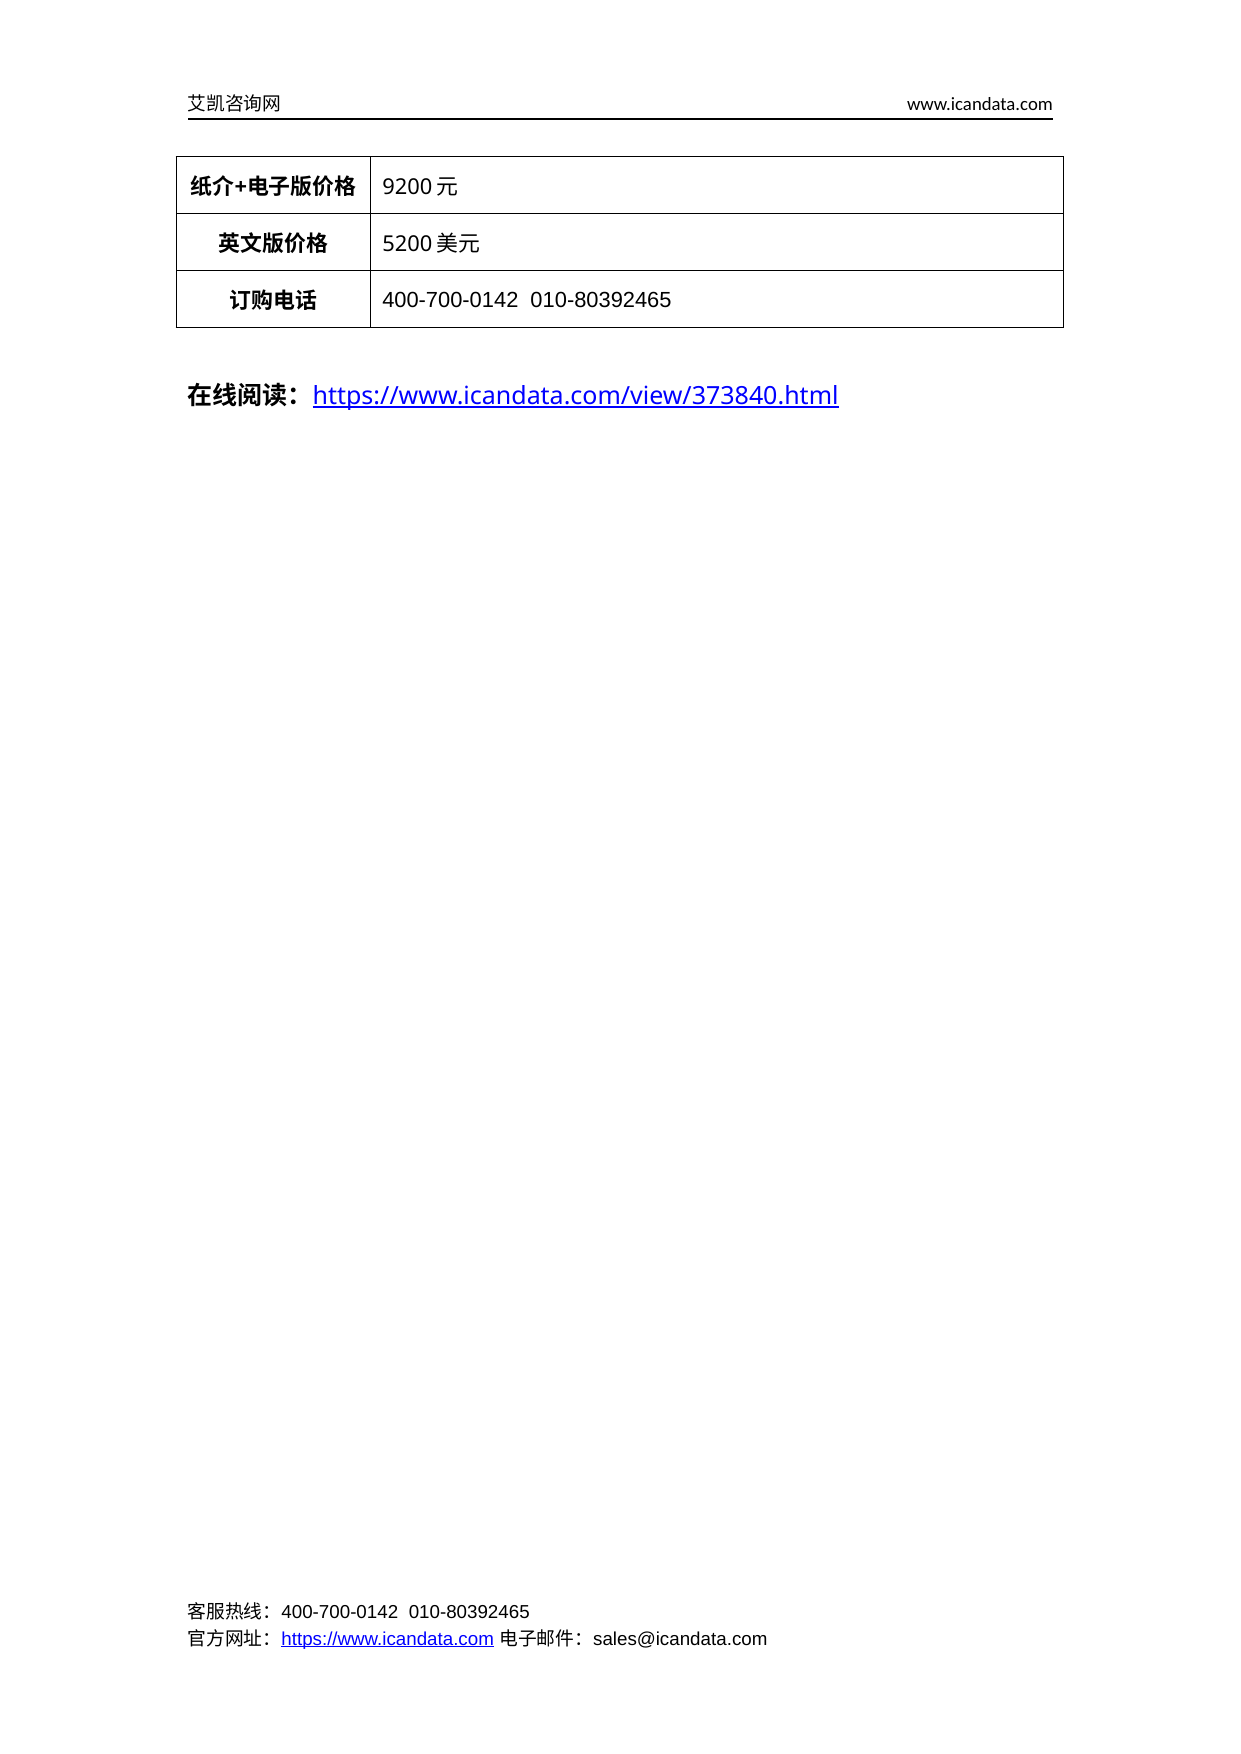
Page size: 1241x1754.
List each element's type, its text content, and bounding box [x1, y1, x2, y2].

table_cell 400-700-0142 010-80392465 [371, 271, 1063, 327]
table_cell 英文版价格 [177, 214, 370, 270]
table_cell 9200元 [371, 157, 1063, 213]
table_cell 纸介+电子版价格 [177, 157, 370, 213]
table_cell 订购电话 [177, 271, 370, 327]
table_cell 5200美元 [371, 214, 1063, 270]
text 在线阅读：https://www.icandata.com/view/373840.html [187, 361, 1053, 426]
